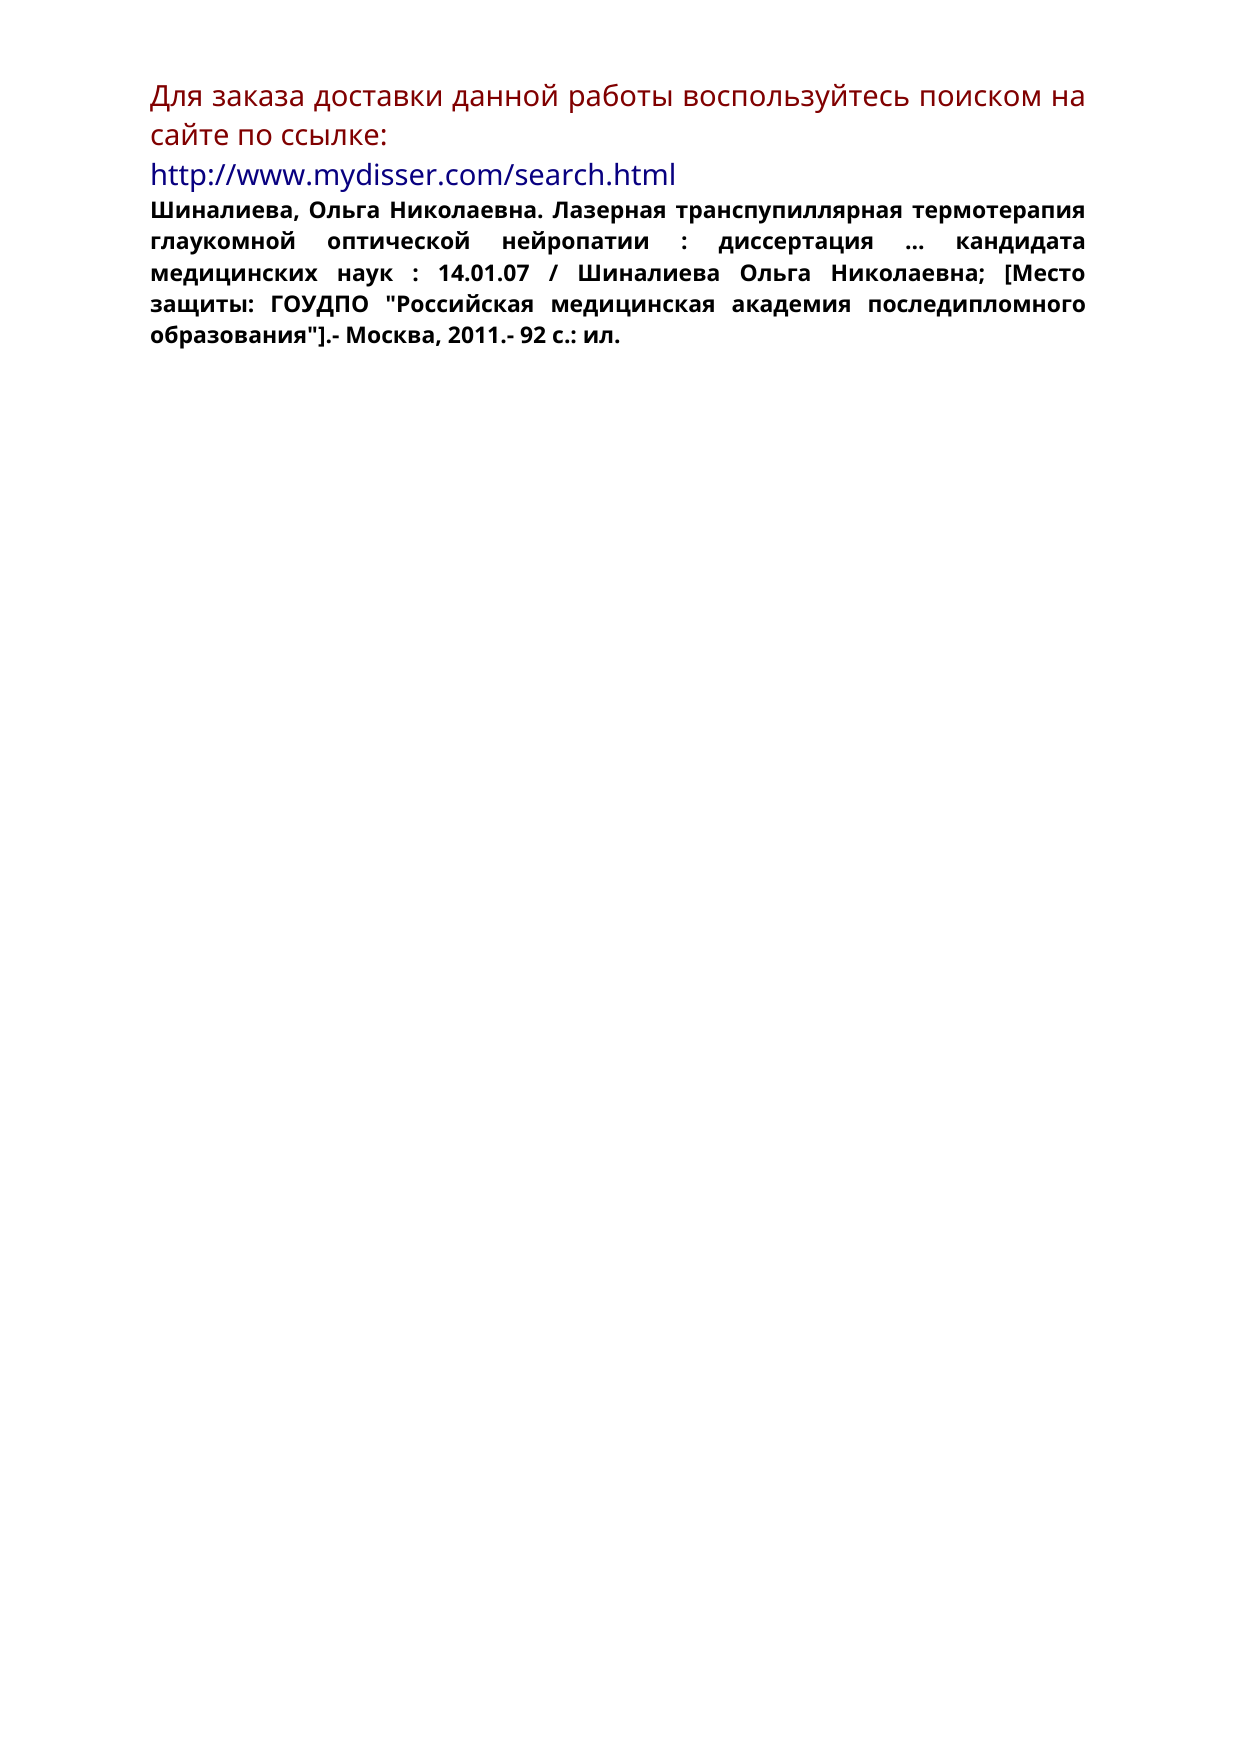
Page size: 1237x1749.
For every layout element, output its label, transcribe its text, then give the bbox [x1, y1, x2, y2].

text Шиналиева, Ольга Николаевна. Лазерная транспупиллярная термотерапия глаукомной оптической нейропатии : диссертация ... кандидата медицинских наук : 14.01.07 / Шиналиева Ольга Николаевна; [Место защиты: ГОУДПО "Российская медицинская академия последипломного образования"].- Москва, 2011.- 92 с.: ил. [150, 194, 1086, 350]
